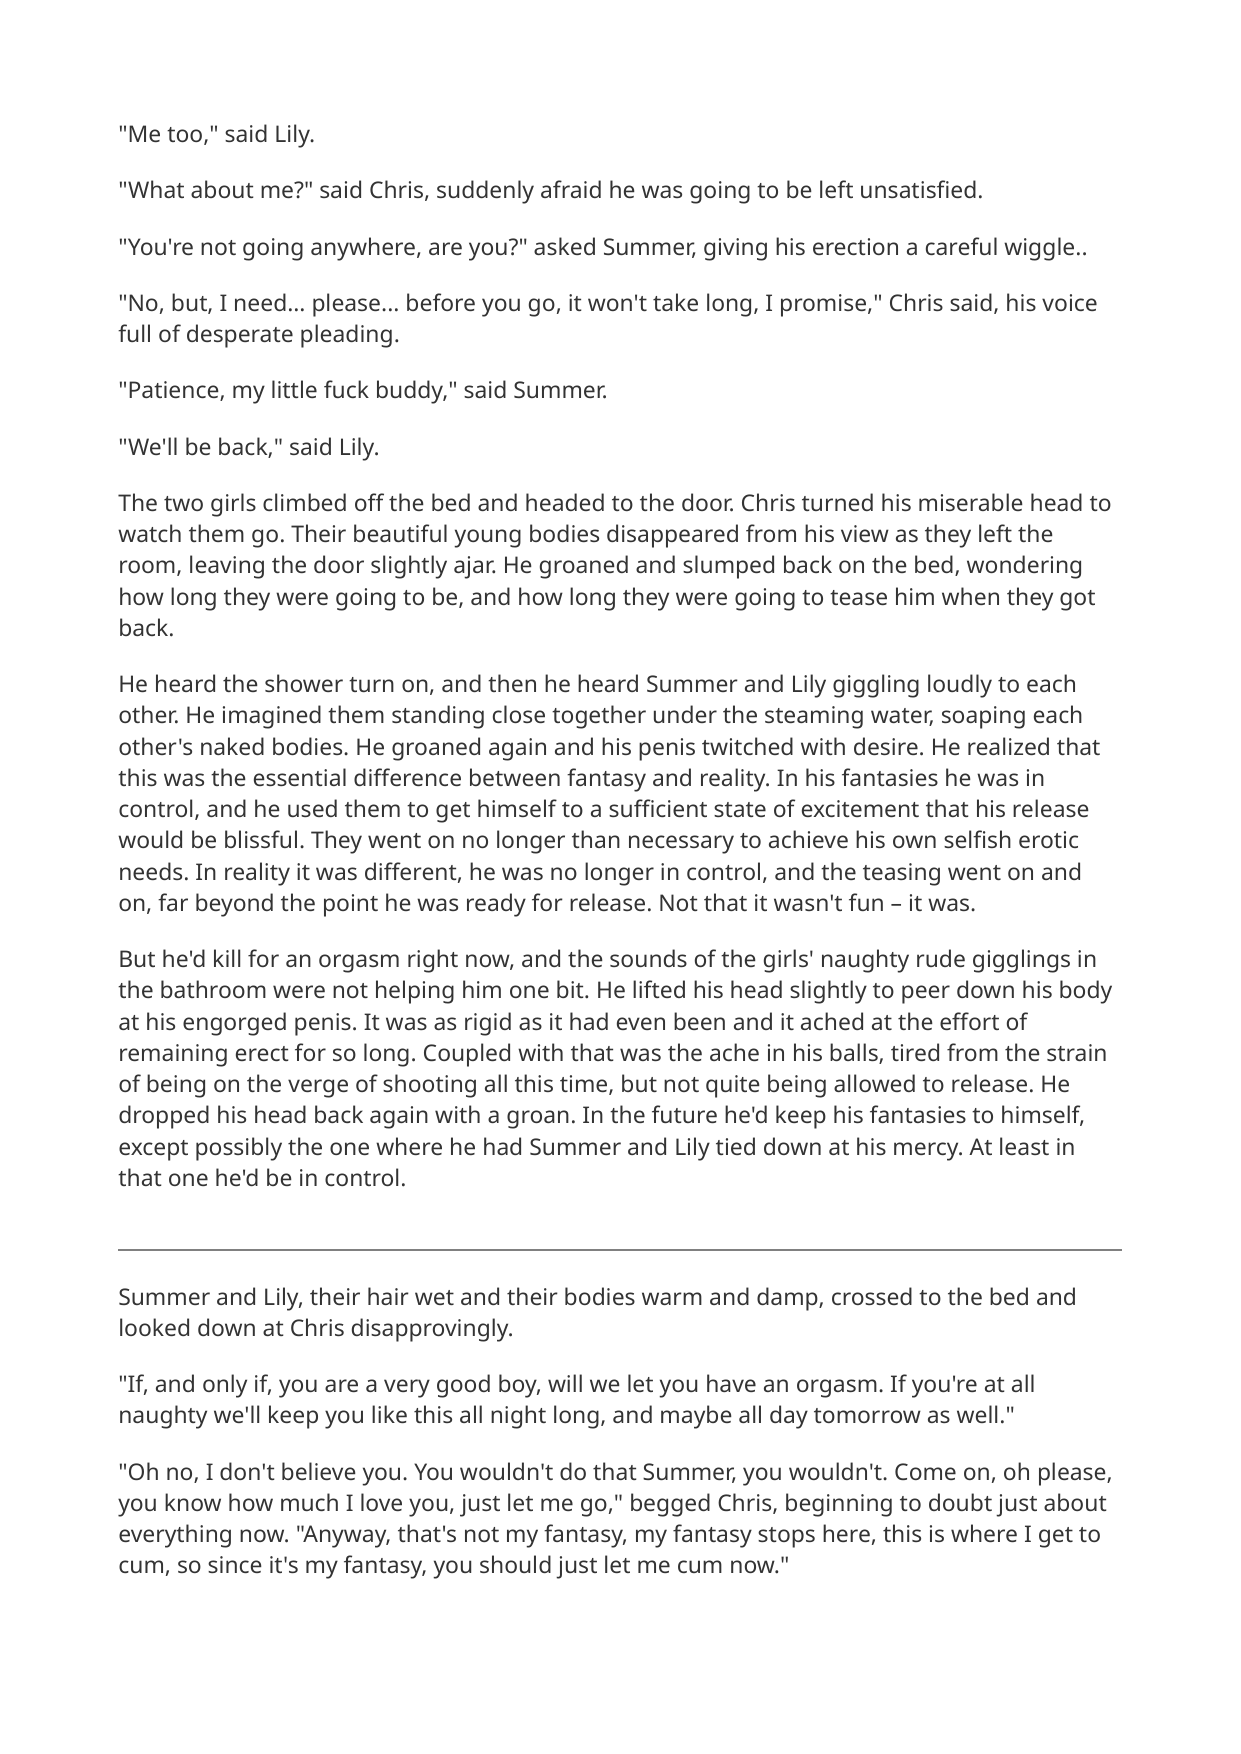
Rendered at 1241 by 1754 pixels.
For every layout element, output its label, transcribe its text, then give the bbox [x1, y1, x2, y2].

text "If, and only if, you are a very good boy, will we let you have an orgasm. If you're at all naughty we'll keep you like this all night long, and maybe all day tomorrow as well." [118, 1368, 1122, 1430]
text "Me too," said Lily. [118, 118, 1122, 149]
text But he'd kill for an orgasm right now, and the sounds of the girls' naughty rude gigglings in the bathroom were not helping him one bit. He lifted his head slightly to peer down his body at his engorged penis. It was as rigid as it had even been and it ached at the effort of remaining erect for so long. Coupled with that was the ache in his balls, tired from the strain of being on the verge of shooting all this time, but not quite being allowed to release. He dropped his head back again with a groan. In the future he'd keep his fantasies to himself, except possibly the one where he had Summer and Lily tied down at his mercy. At least in that one he'd be in control. [118, 943, 1122, 1193]
text "Oh no, I don't believe you. You wouldn't do that Summer, you wouldn't. Come on, oh please, you know how much I love you, just let me go," begged Chris, beginning to doubt just about everything now. "Anyway, that's not my fantasy, my fantasy stops here, this is where I get to cum, so since it's my fantasy, you should just let me cum now." [118, 1455, 1122, 1580]
text Summer and Lily, their hair wet and their bodies warm and damp, crossed to the bed and looked down at Chris disapprovingly. [118, 1280, 1122, 1343]
text He heard the shower turn on, and then he heard Summer and Lily giggling loudly to each other. He imagined them standing close together under the steaming water, soaping each other's naked bodies. He groaned again and his penis twitched with desire. He realized that this was the essential difference between fantasy and reality. In his fantasies he was in control, and he used them to get himself to a sufficient state of excitement that his release would be blissful. They went on no longer than necessary to achieve his own selfish erotic needs. In reality it was different, he was no longer in control, and the teasing went on and on, far beyond the point he was ready for release. Not that it wasn't fun – it was. [118, 668, 1122, 918]
text "No, but, I need… please... before you go, it won't take long, I promise," Chris said, his voice full of desperate pleading. [118, 287, 1122, 349]
text "Patience, my little fuck buddy," said Summer. [118, 374, 1122, 406]
text "You're not going anywhere, are you?" asked Summer, giving his erection a careful wiggle.. [118, 231, 1122, 262]
text The two girls climbed off the bed and headed to the door. Chris turned his miserable head to watch them go. Their beautiful young bodies disappeared from his view as they left the room, leaving the door slightly ajar. He groaned and slumped back on the bed, wondering how long they were going to be, and how long they were going to tease him when they got back. [118, 487, 1122, 643]
text "We'll be back," said Lily. [118, 431, 1122, 462]
text "What about me?" said Chris, suddenly afraid he was going to be left unsatisfied. [118, 174, 1122, 206]
